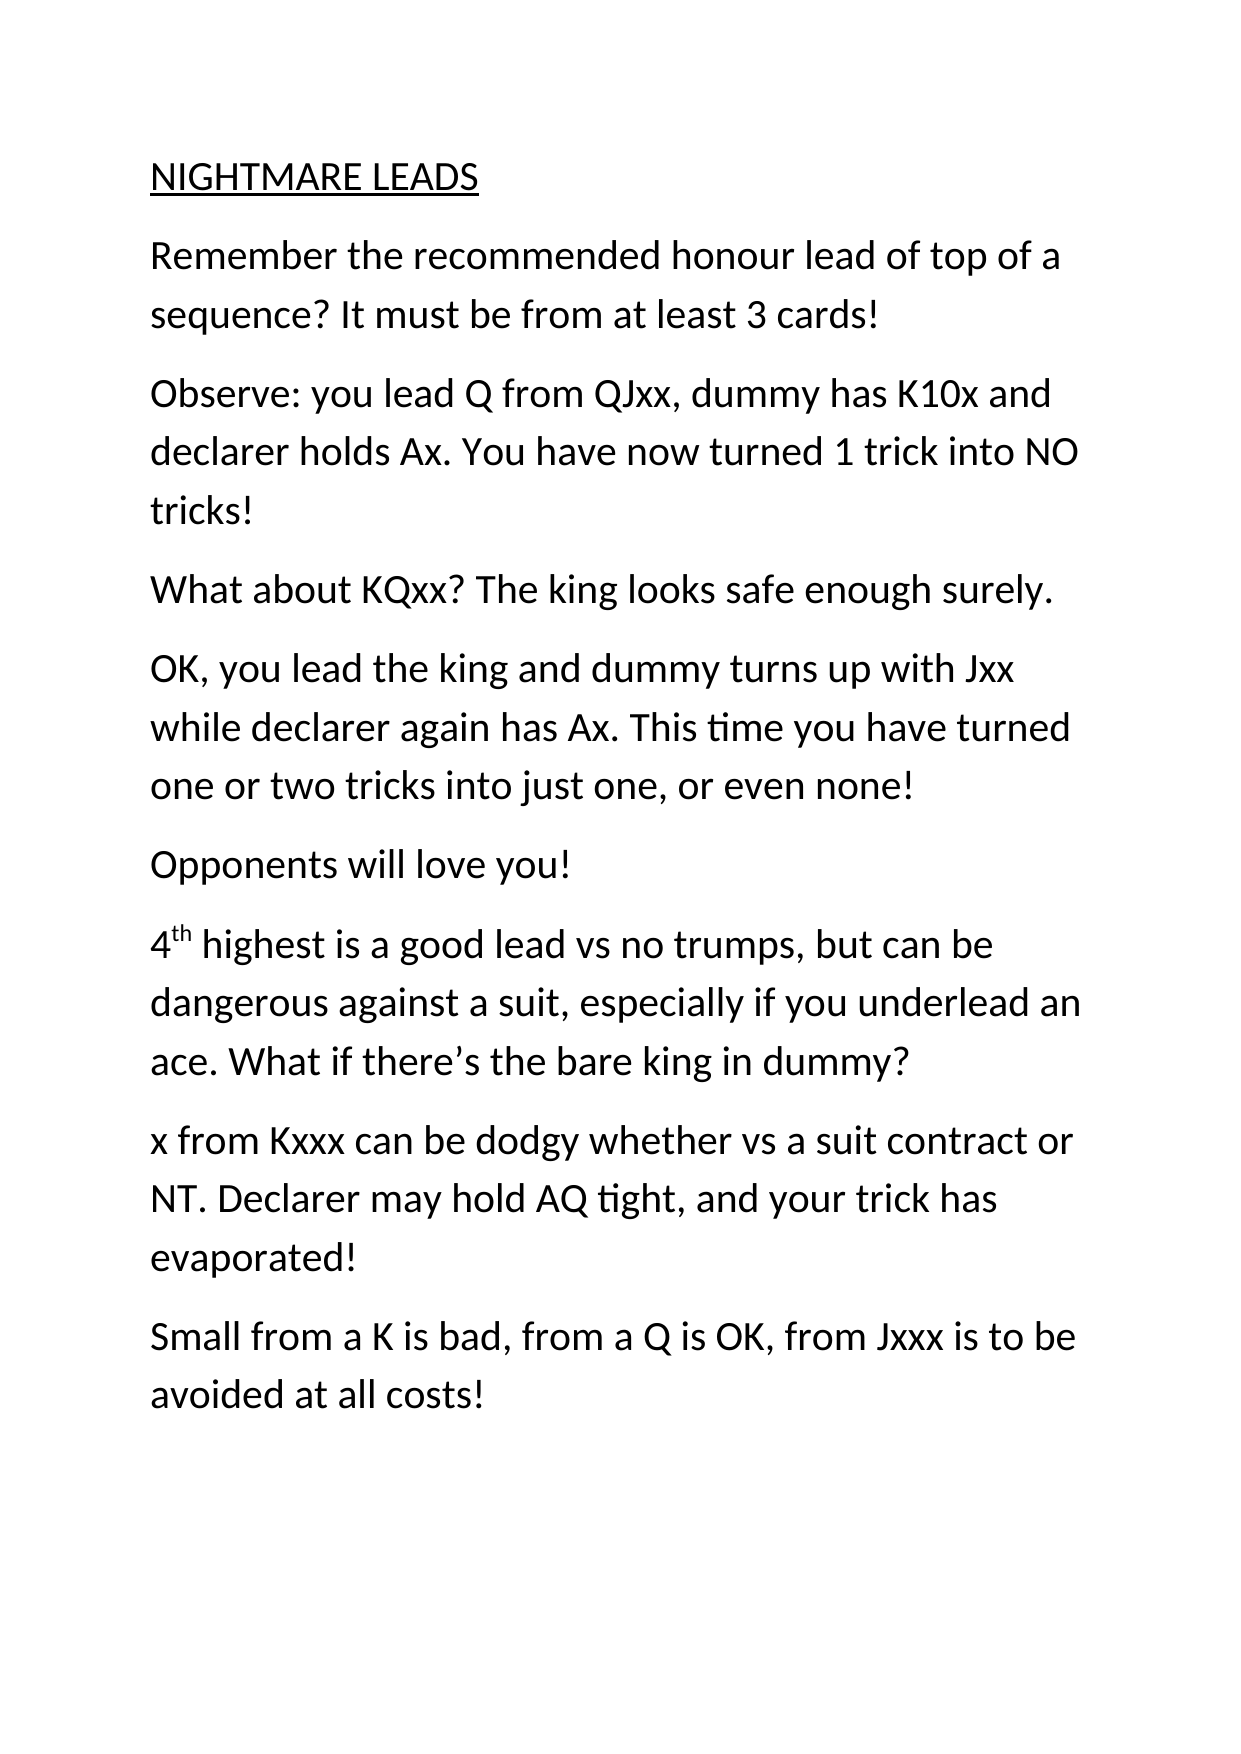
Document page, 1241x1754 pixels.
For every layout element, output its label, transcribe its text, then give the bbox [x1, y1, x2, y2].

text x from Kxxx can be dodgy whether vs a suit contract or NT. Declarer may hold AQ tight, and your trick has evaporated! [150, 1114, 1090, 1282]
text Opponents will love you! [150, 838, 1090, 889]
text 4th highest is a good lead vs no trumps, but can be dangerous against a suit, especially if you underlead an ace. What if there’s the bare king in dummy? [150, 918, 1090, 1086]
text NIGHTMARE LEADS [150, 150, 1090, 201]
text What about KQxx? The king looks safe enough surely. [150, 563, 1090, 614]
text Observe: you lead Q from QJxx, dummy has K10x and declarer holds Ax. You have now turned 1 trick into NO tricks! [150, 367, 1090, 535]
text OK, you lead the king and dummy turns up with Jxx while declarer again has Ax. This time you have turned one or two tricks into just one, or even none! [150, 642, 1090, 810]
text Small from a K is bad, from a Q is OK, from Jxxx is to be avoided at all costs! [150, 1310, 1090, 1419]
text Remember the recommended honour lead of top of a sequence? It must be from at least 3 cards! [150, 229, 1090, 338]
